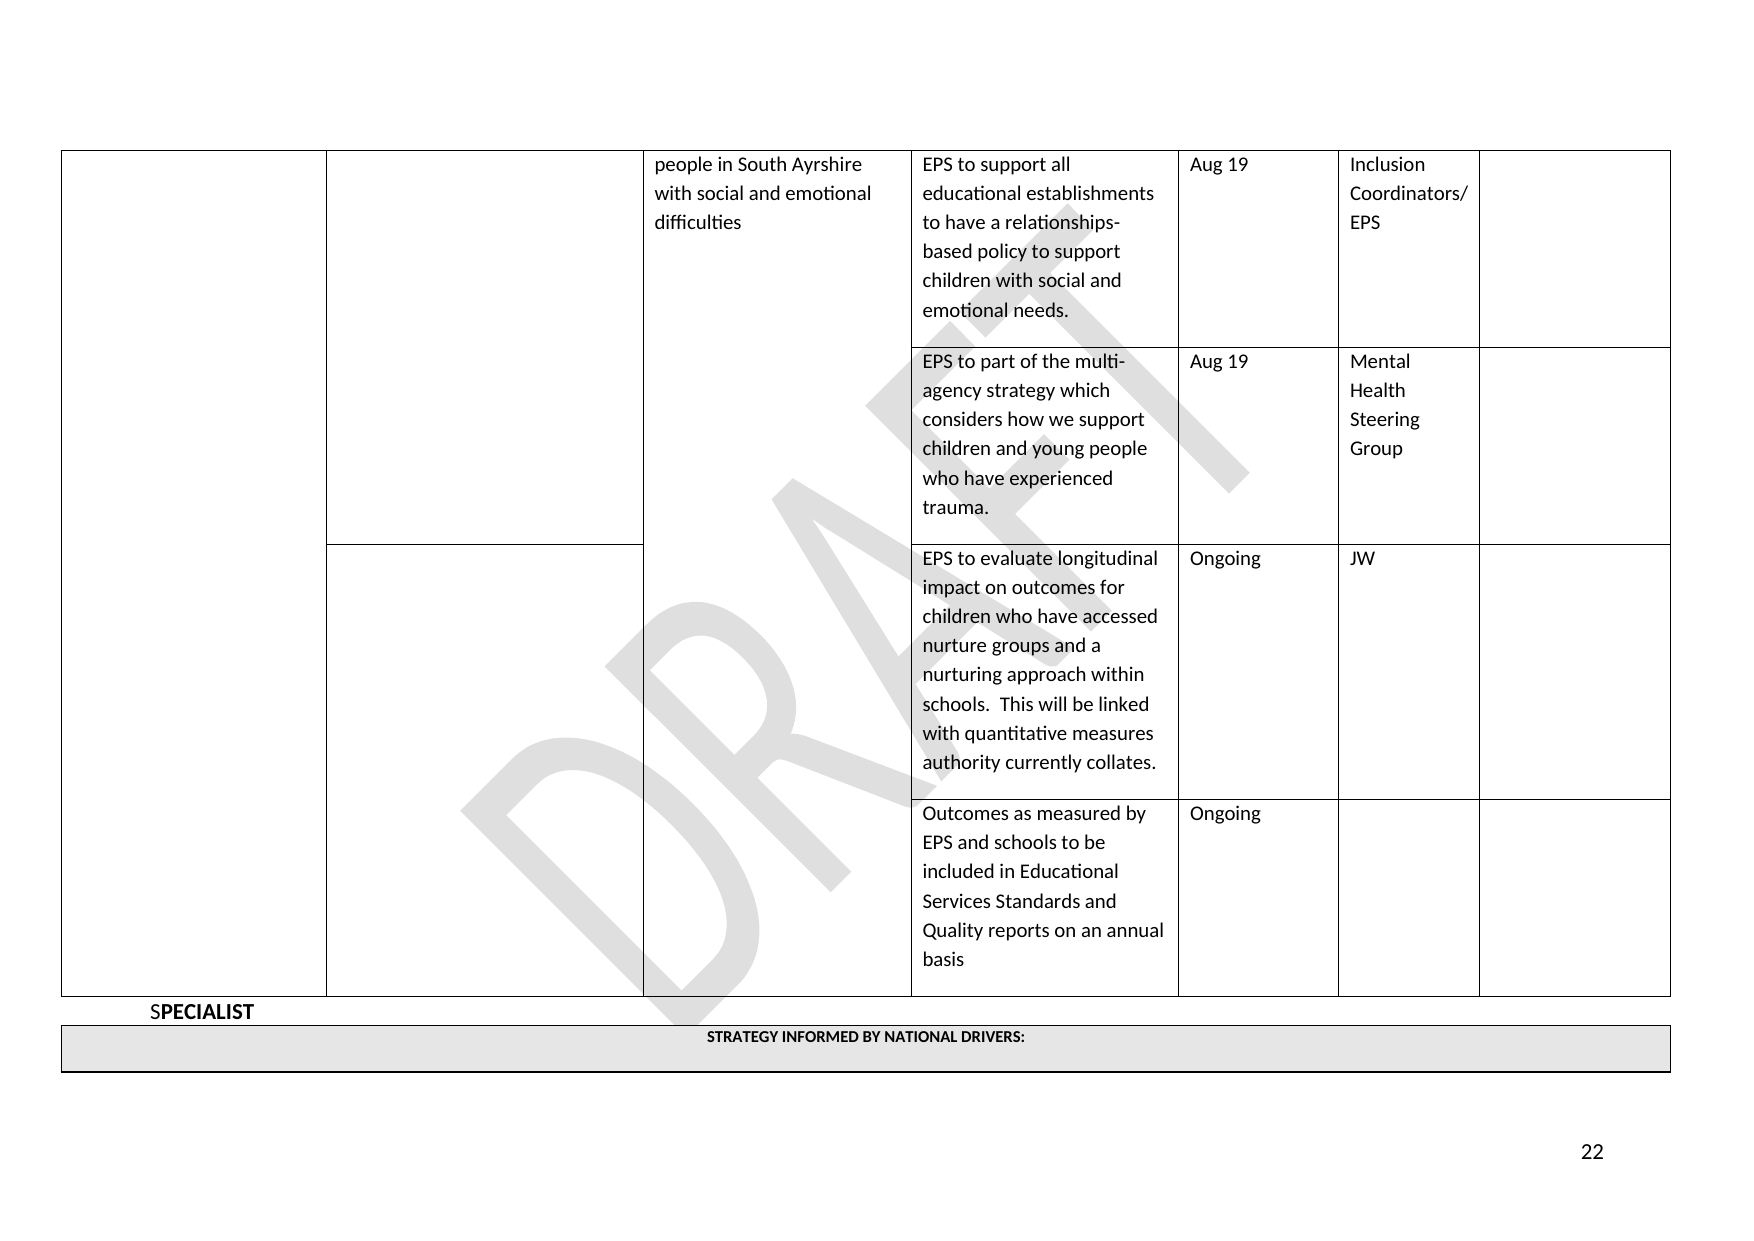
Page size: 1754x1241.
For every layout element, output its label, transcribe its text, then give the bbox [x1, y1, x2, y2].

table_cell Ongoing [1179, 545, 1338, 799]
table_cell [1480, 545, 1670, 799]
table_cell Inclusion Coordinators/ EPS [1339, 151, 1479, 347]
table_cell Outcomes as measured by EPS and schools to be included in Educational Services Standards and Quality reports on an annual basis [912, 800, 1178, 996]
table_cell EPS to evaluate longitudinal impact on outcomes for children who have accessed nurture groups and a nurturing approach within schools. This will be linked with quantitative measures authority currently collates. [912, 545, 1178, 799]
text SPECIALIST [150, 997, 1604, 1025]
table_cell JW [1339, 545, 1479, 799]
table_cell [1480, 800, 1670, 996]
table_cell [1480, 151, 1670, 347]
table_cell [327, 545, 643, 996]
table_cell Mental Health Steering Group [1339, 348, 1479, 544]
table_header STRATEGY INFORMED BY NATIONAL DRIVERS: [62, 1026, 1670, 1071]
table_cell EPS to support all educational establishments to have a relationships-based policy to support children with social and emotional needs. [912, 151, 1178, 347]
table_cell Ongoing [1179, 800, 1338, 996]
table_cell EPS to part of the multi-agency strategy which considers how we support children and young people who have experienced trauma. [912, 348, 1178, 544]
table_cell [1339, 800, 1479, 996]
table_cell Aug 19 [1179, 348, 1338, 544]
table_cell Aug 19 [1179, 151, 1338, 347]
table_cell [644, 151, 911, 996]
table_cell [1480, 348, 1670, 544]
